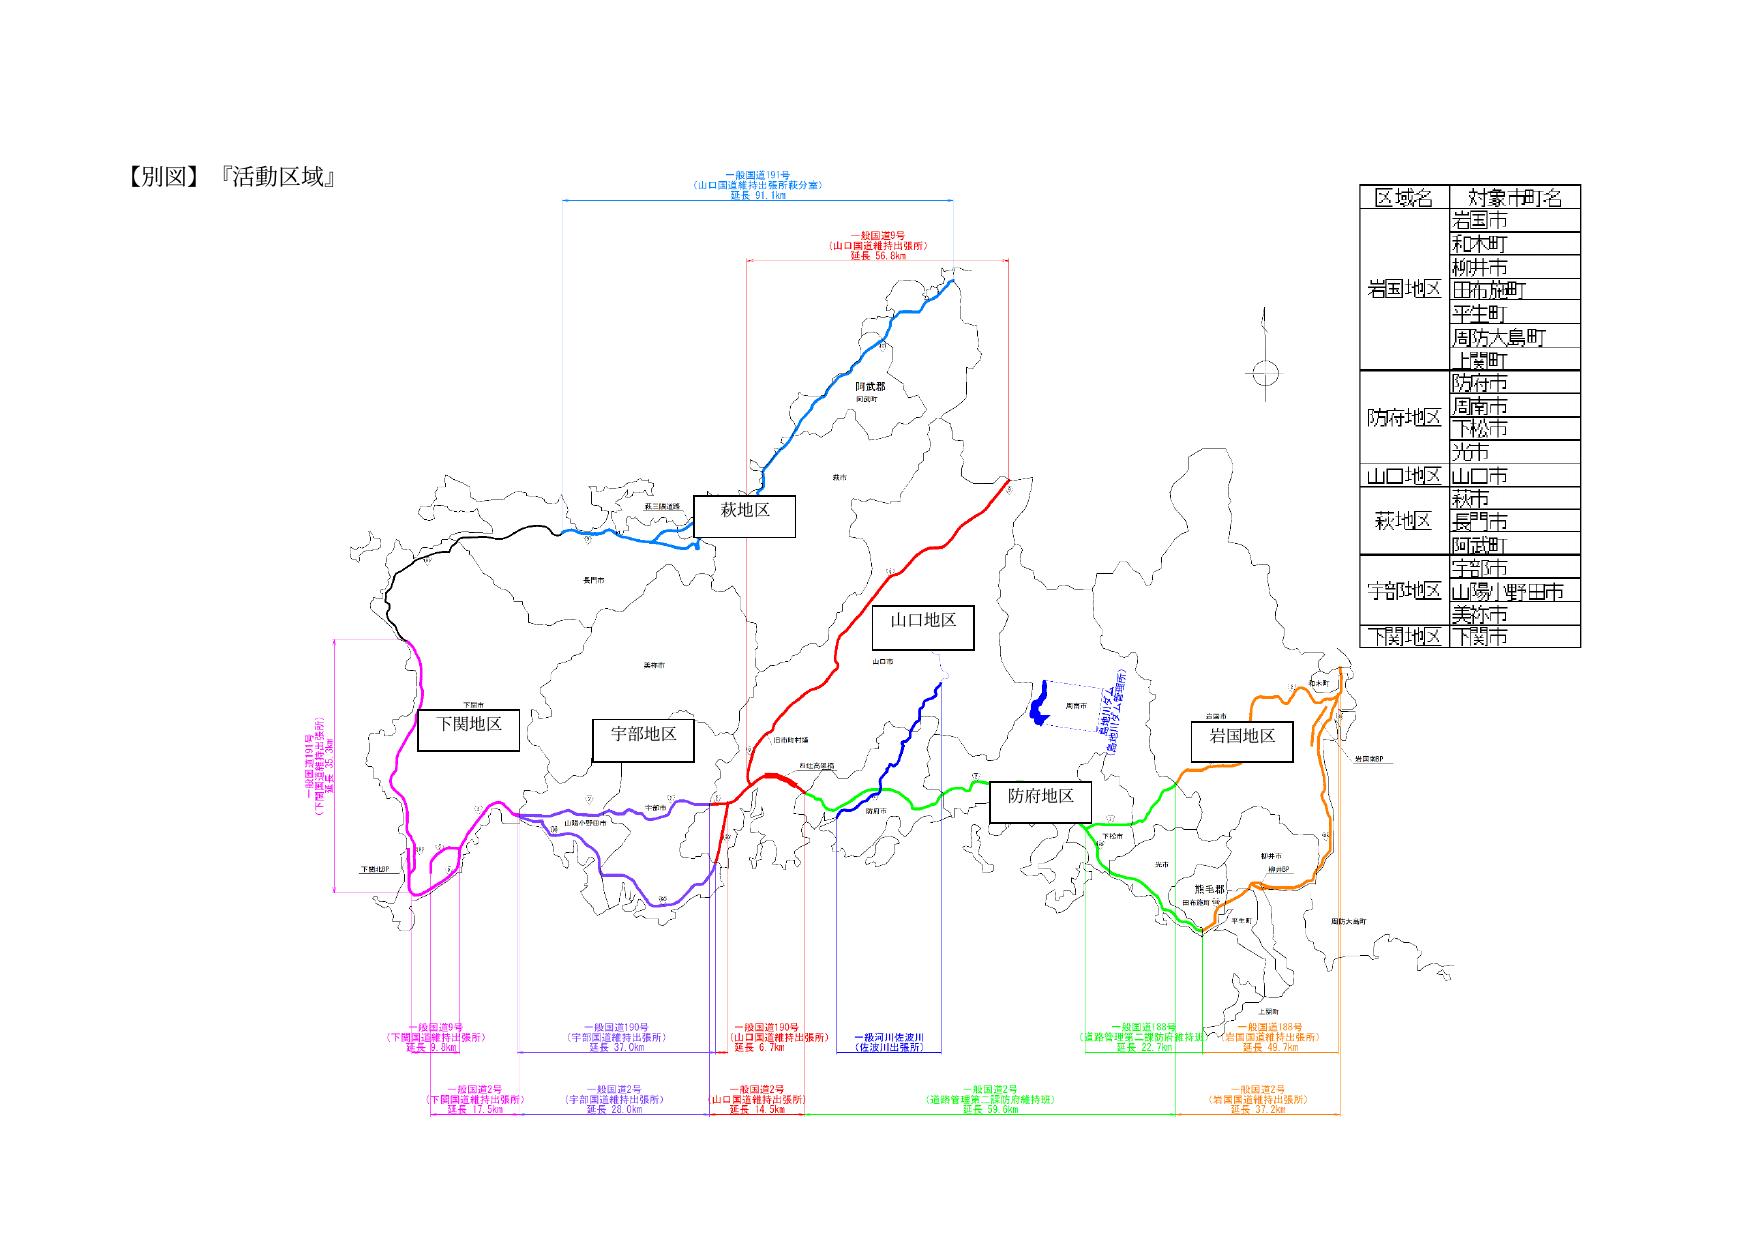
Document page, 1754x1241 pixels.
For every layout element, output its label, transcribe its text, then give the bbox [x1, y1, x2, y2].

picture [297, 184, 1582, 1126]
text 【別図】『活動区域』 [118, 158, 1636, 193]
